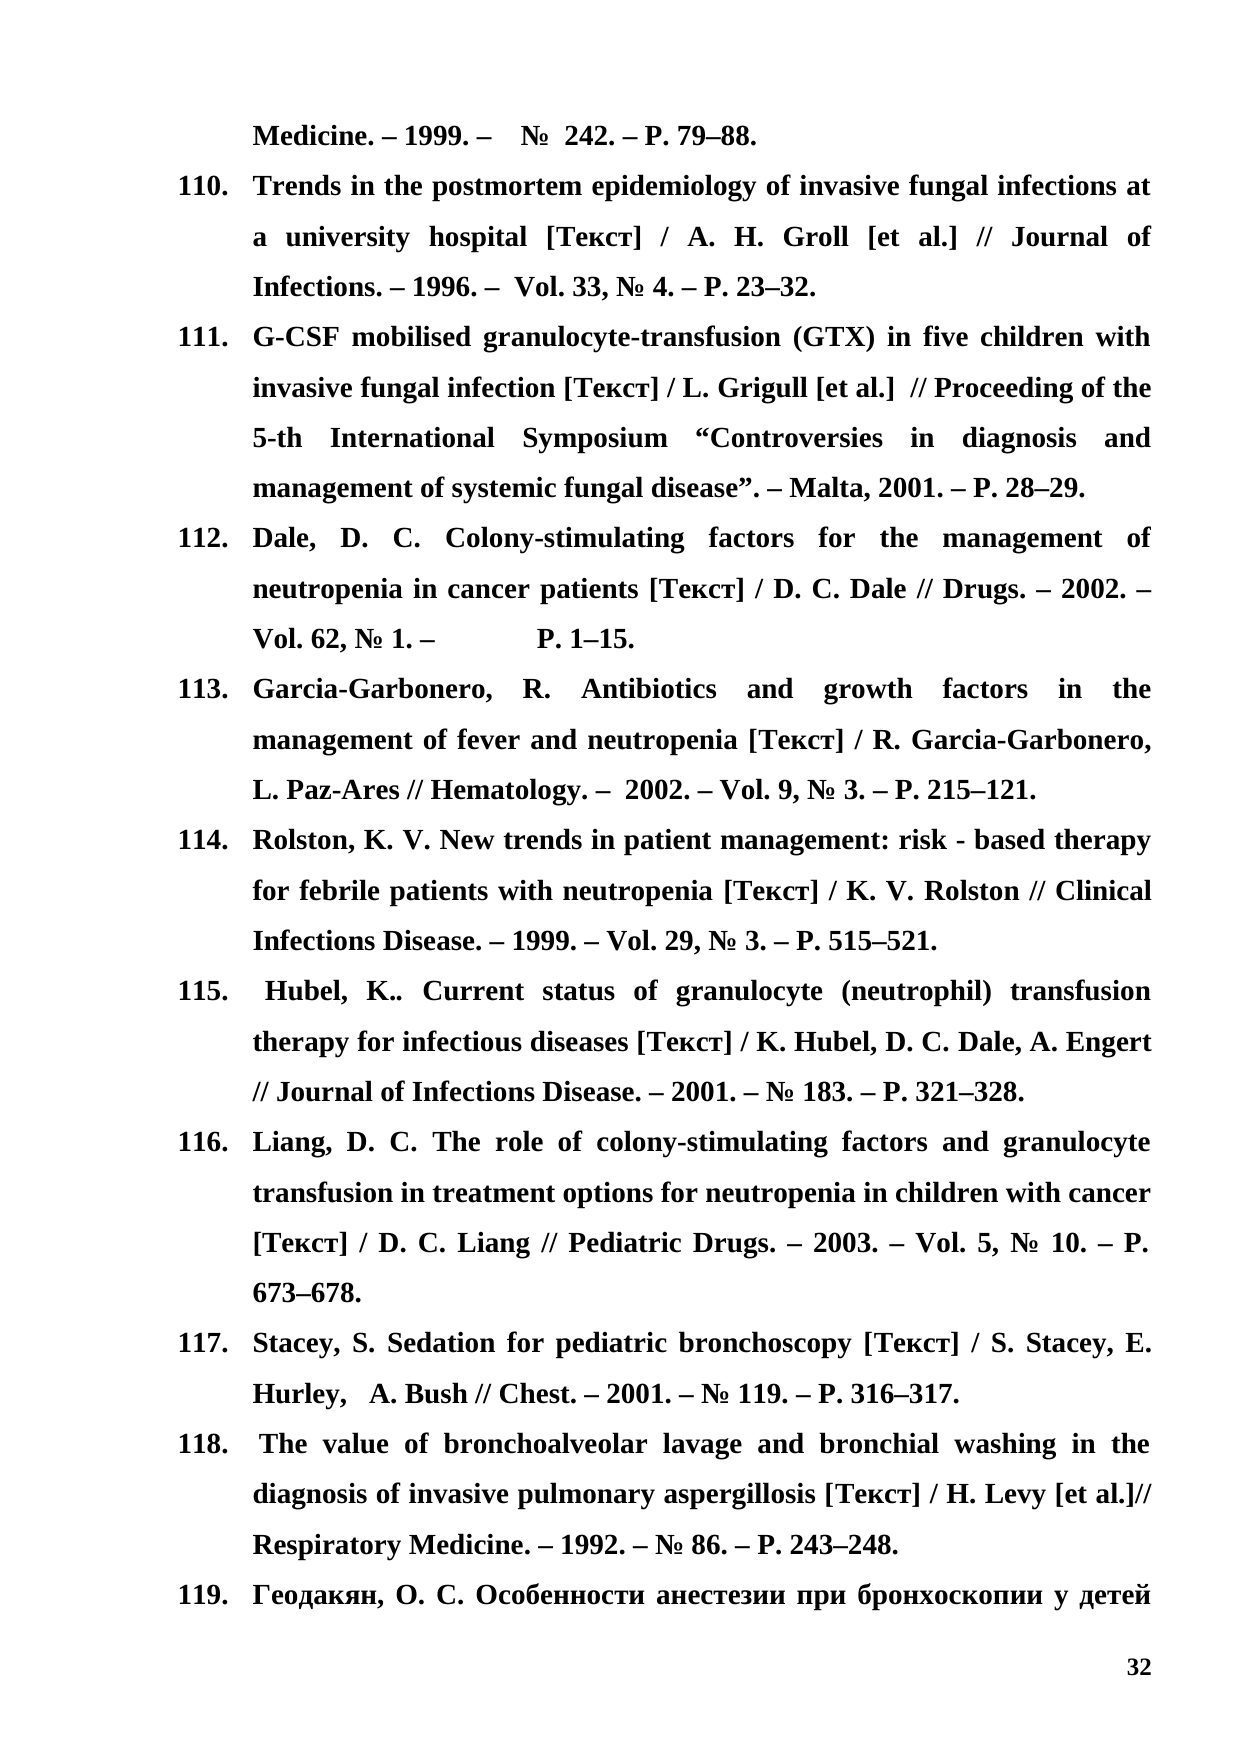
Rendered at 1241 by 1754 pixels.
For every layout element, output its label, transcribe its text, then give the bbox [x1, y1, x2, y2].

text 117. Stacey, S. Sedation for pediatric bronchoscopy [Текст] / S. Stacey, E. Hurley, A. Bush // Chest. – 2001. – № 119. – Р. 316–317. [177, 1326, 1152, 1409]
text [177, 118, 1152, 152]
text 111. G-CSF mobilised granulocyte-transfusion (GTX) in five children with invasive fungal infection [Текст] / L. Grigull [et al.] // Proceeding of the 5-th International Symposium “Controversies in diagnosis and management of systemic fungal disease”. – Malta, 2001. – P. 28–29. [177, 319, 1152, 504]
text 116. Liang, D. C. The role of colony-stimulating factors and granulocyte transfusion in treatment options for neutropenia in children with cancer [Текст] / D. C. Liang // Pediatric Drugs. – 2003. – Vol. 5, № 10. – P. 673–678. [177, 1124, 1152, 1309]
text 115. Hubel, K.. Current status of granulocyte (neutrophil) transfusion therapy for infectious diseases [Текст] / K. Hubel, D. C. Dale, A. Engert // Journal of Infections Disease. – 2001. – № 183. – Р. 321–328. [177, 973, 1152, 1108]
text 114. Rolston, K. V. New trends in patient management: risk - based therapy for febrile patients with neutropenia [Текст] / K. V. Rolston // Clinical Infections Disease. – 1999. – Vol. 29, № 3. – P. 515–521. [177, 822, 1152, 957]
text 112. Dale, D. C. Colony-stimulating factors for the management of neutropenia in cancer patients [Текст] / D. C. Dale // Drugs. – 2002. – Vol. 62, № 1. – Р. 1–15. [177, 521, 1152, 655]
text 118. The value of bronchoalveolar lavage and bronchial washing in the diagnosis of invasive pulmonary aspergillosis [Текст] / H. Levy [et al.]// Respiratory Medicine. – 1992. – № 86. – P. 243–248. [177, 1426, 1152, 1560]
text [177, 1577, 1152, 1611]
text 110. Trends in the postmortem epidemiology of invasive fungal infections at a university hospital [Текст] / A. H. Groll [et al.] // Journal of Infections. – 1996. – Vol. 33, № 4. – P. 23–32. [177, 168, 1152, 303]
text 113. Garcia-Garbonero, R. Antibiotics and growth factors in the management of fever and neutropenia [Текст] / R. Garcia-Garbonero, L. Paz-Ares // Hematology. – 2002. – Vol. 9, № 3. – P. 215–121. [177, 672, 1152, 806]
